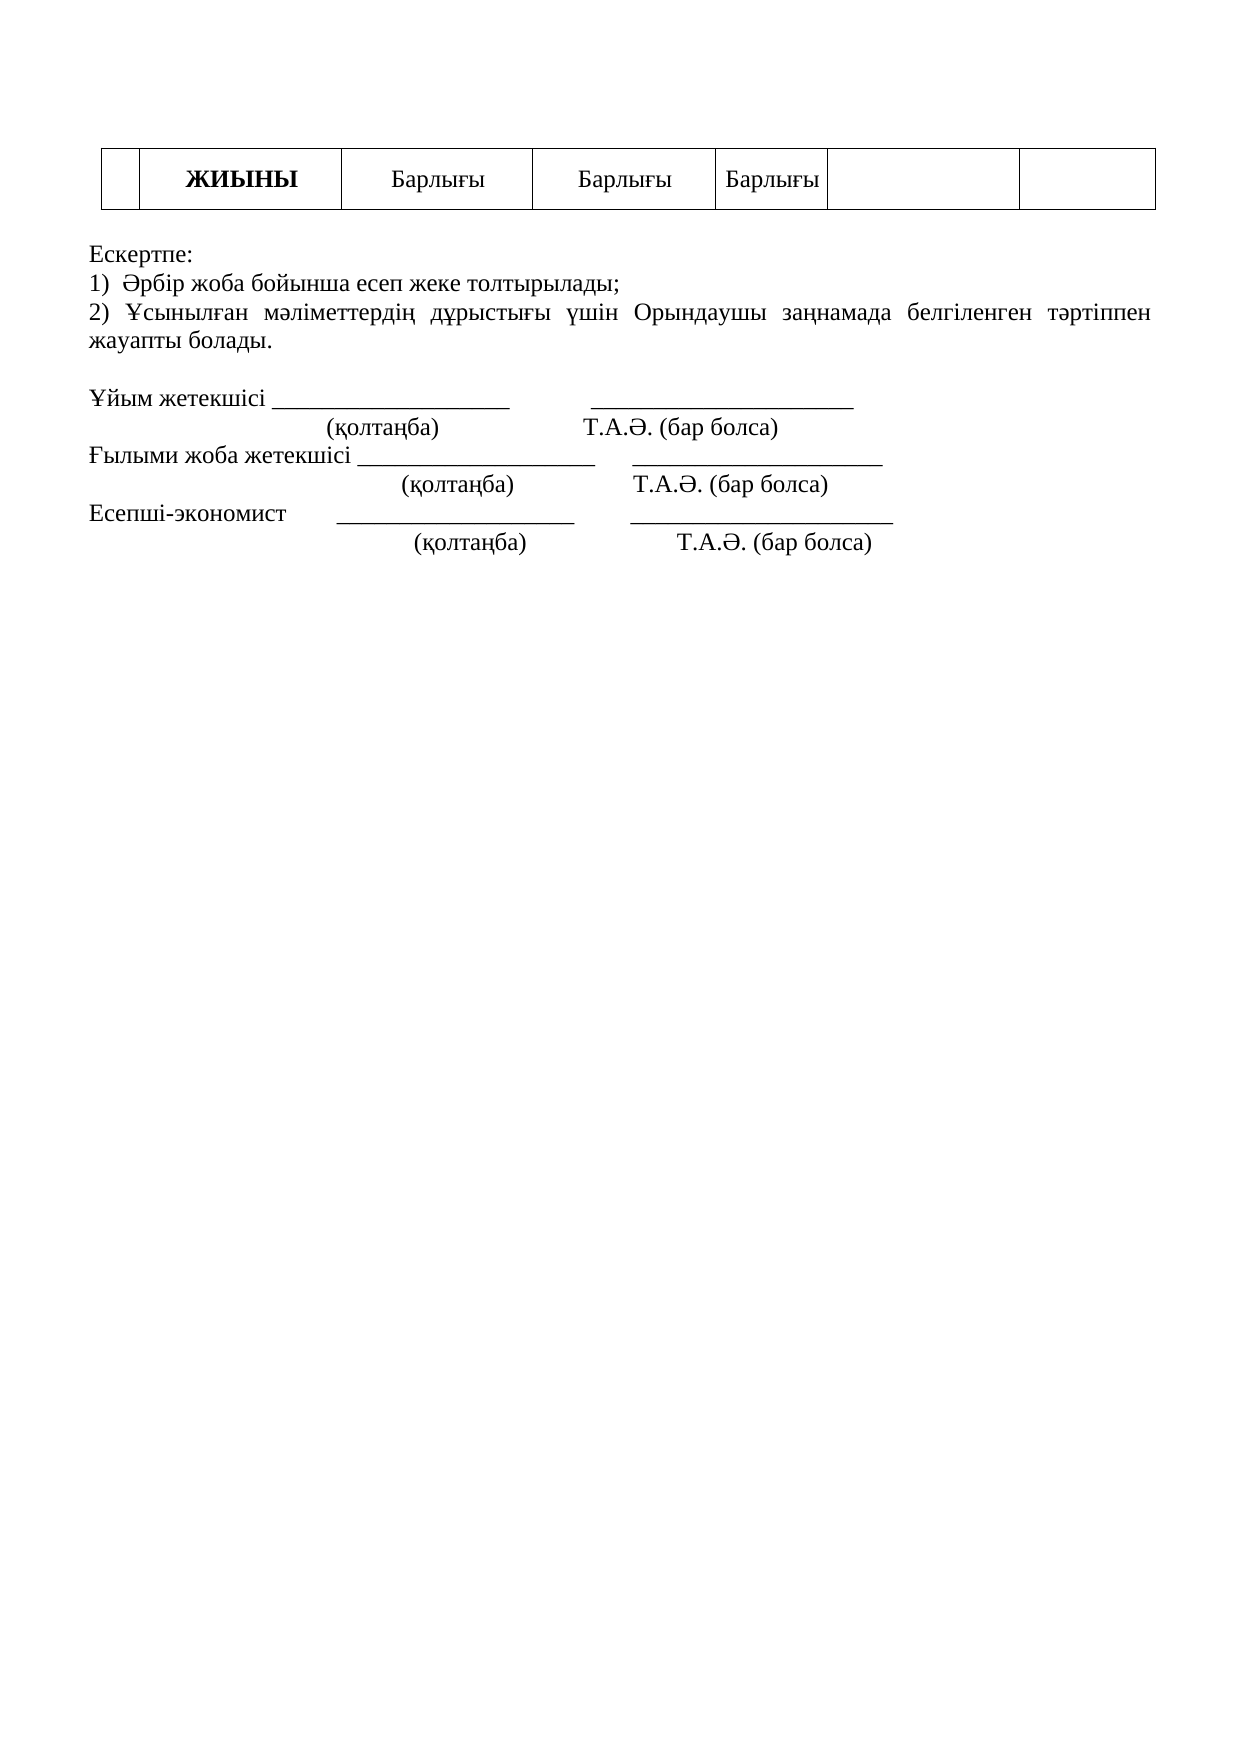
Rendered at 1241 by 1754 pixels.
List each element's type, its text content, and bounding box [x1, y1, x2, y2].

table_cell ЖИЫНЫ [140, 149, 341, 209]
text (қолтаңба) Т.А.Ә. (бар болса) [89, 469, 1152, 498]
text Есепші-экономист ___________________ _____________________ [89, 498, 1152, 527]
table_cell [828, 149, 1019, 209]
text Ұйым жетекшісі ___________________ _____________________ [89, 383, 1152, 412]
table_cell Барлығы [716, 149, 827, 209]
text Ғылыми жоба жетекшісі ___________________ ____________________ [89, 440, 1152, 469]
table_cell Барлығы [342, 149, 532, 209]
text 2) Ұсынылған мәліметтердің дұрыстығы үшін Орындаушы заңнамада белгіленген тәртіппен жауапты болады. [89, 297, 1152, 354]
text (қолтаңба) Т.А.Ә. (бар болса) [89, 527, 1152, 555]
text (қолтаңба) Т.А.Ә. (бар болса) [89, 412, 1152, 440]
table_cell [102, 149, 139, 209]
table_cell [1020, 149, 1155, 209]
text Ескертпе: 1) Әрбір жоба бойынша есеп жеке толтырылады; [89, 239, 1152, 297]
table_cell Барлығы [533, 149, 715, 209]
